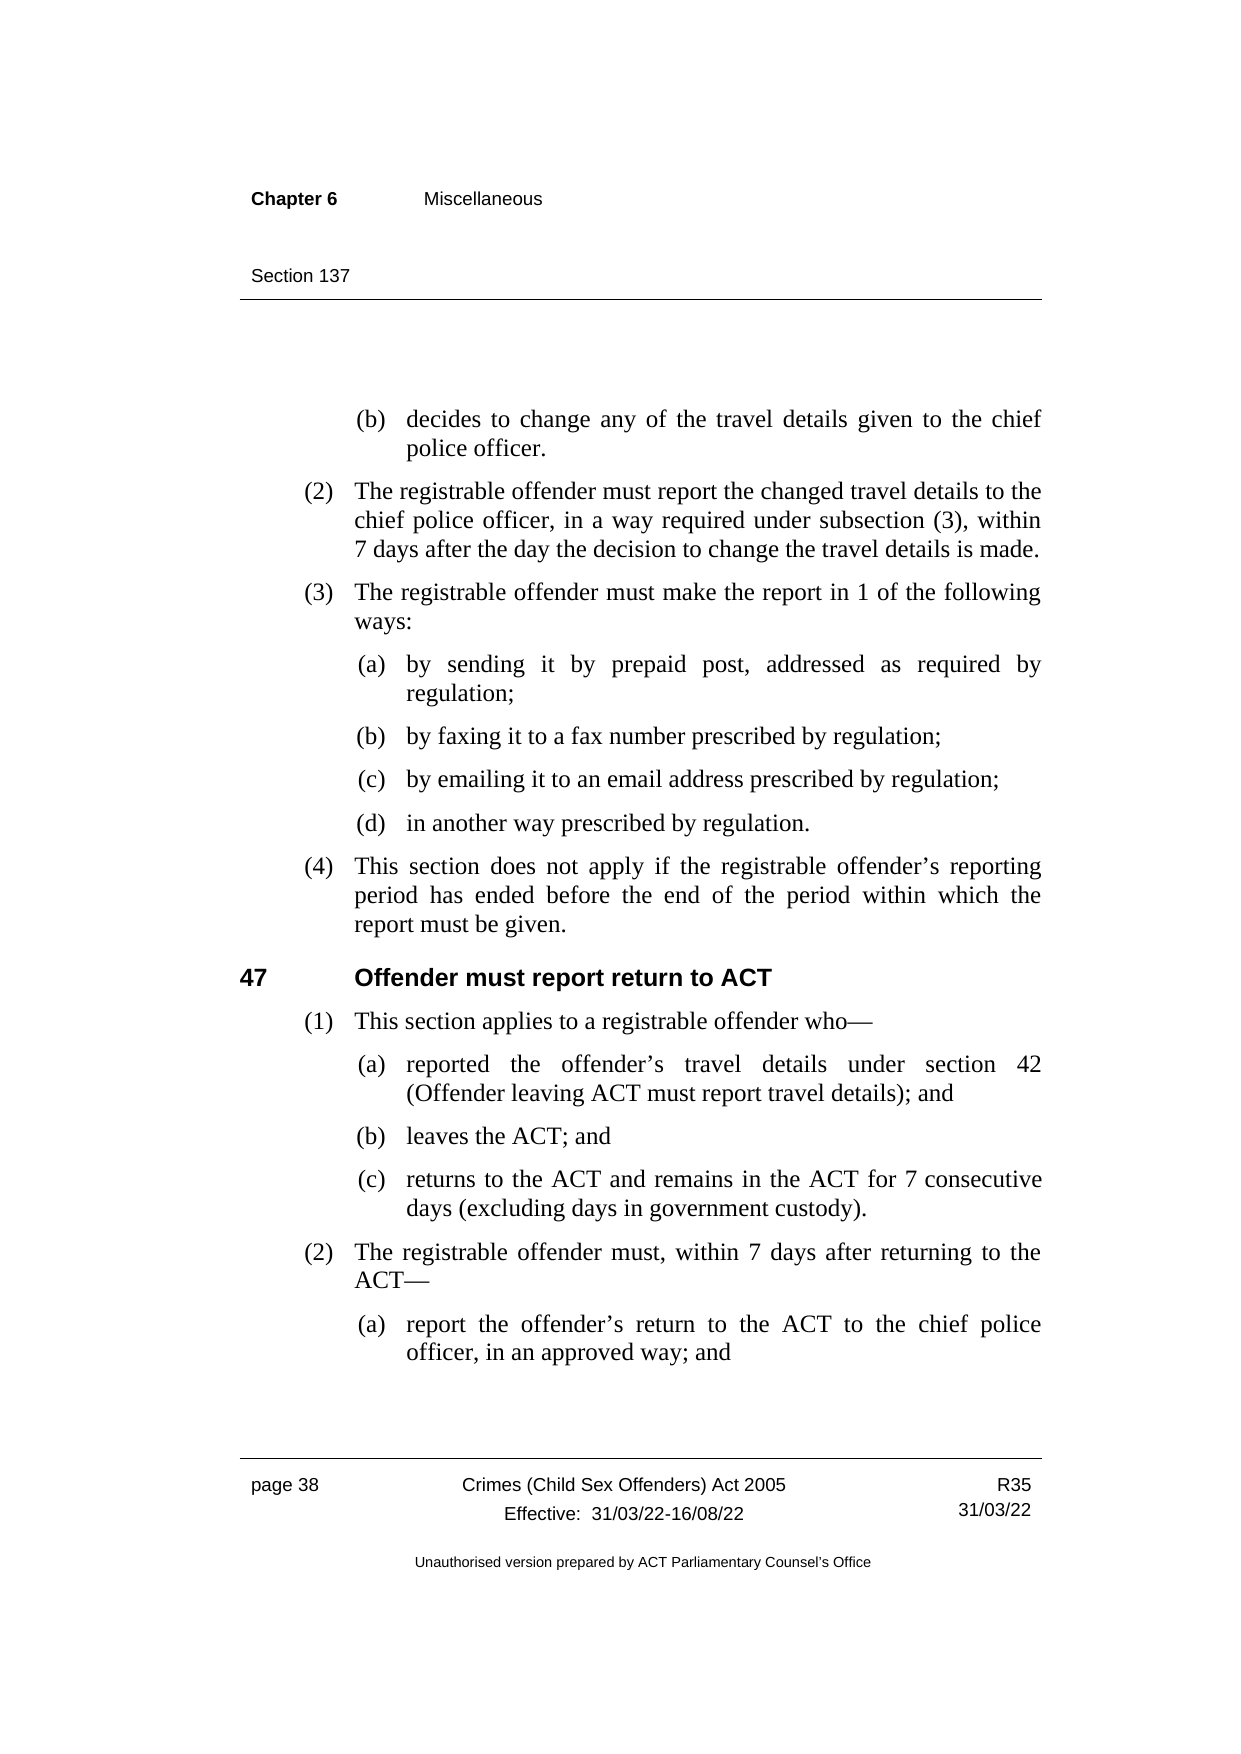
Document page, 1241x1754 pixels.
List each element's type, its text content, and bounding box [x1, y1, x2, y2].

text (b) leaves the ACT; and [239, 1121, 1042, 1150]
text (d) in another way prescribed by regulation. [239, 808, 1042, 837]
text (2) The registrable offender must, within 7 days after returning to the ACT— [239, 1237, 1042, 1294]
text (a) report the offender’s return to the ACT to the chief police officer, in an approved way; and [239, 1309, 1042, 1366]
text (c) returns to the ACT and remains in the ACT for 7 consecutive days (excluding days in government custody). [239, 1164, 1042, 1222]
text (1) This section applies to a registrable offender who— [239, 1006, 1042, 1034]
text (b) by faxing it to a fax number prescribed by regulation; [239, 721, 1042, 750]
text (4) This section does not apply if the registrable offender’s reporting period has ended before the end of the period within which the report must be given. [239, 851, 1042, 937]
text (a) reported the offender’s travel details under section 42 (Offender leaving ACT must report travel details); and [239, 1049, 1042, 1107]
text (3) The registrable offender must make the report in 1 of the following ways: [239, 577, 1042, 634]
text (c) by emailing it to an email address prescribed by regulation; [239, 764, 1042, 793]
text (2) The registrable offender must report the changed travel details to the chief police officer, in a way required under subsection (3), within 7 days after the day the decision to change the travel details is made. [239, 476, 1042, 562]
text 47 Offender must report return to ACT [239, 962, 1042, 991]
text (b) decides to change any of the travel details given to the chief police officer. [239, 404, 1042, 462]
text (a) by sending it by prepaid post, addressed as required by regulation; [239, 649, 1042, 707]
